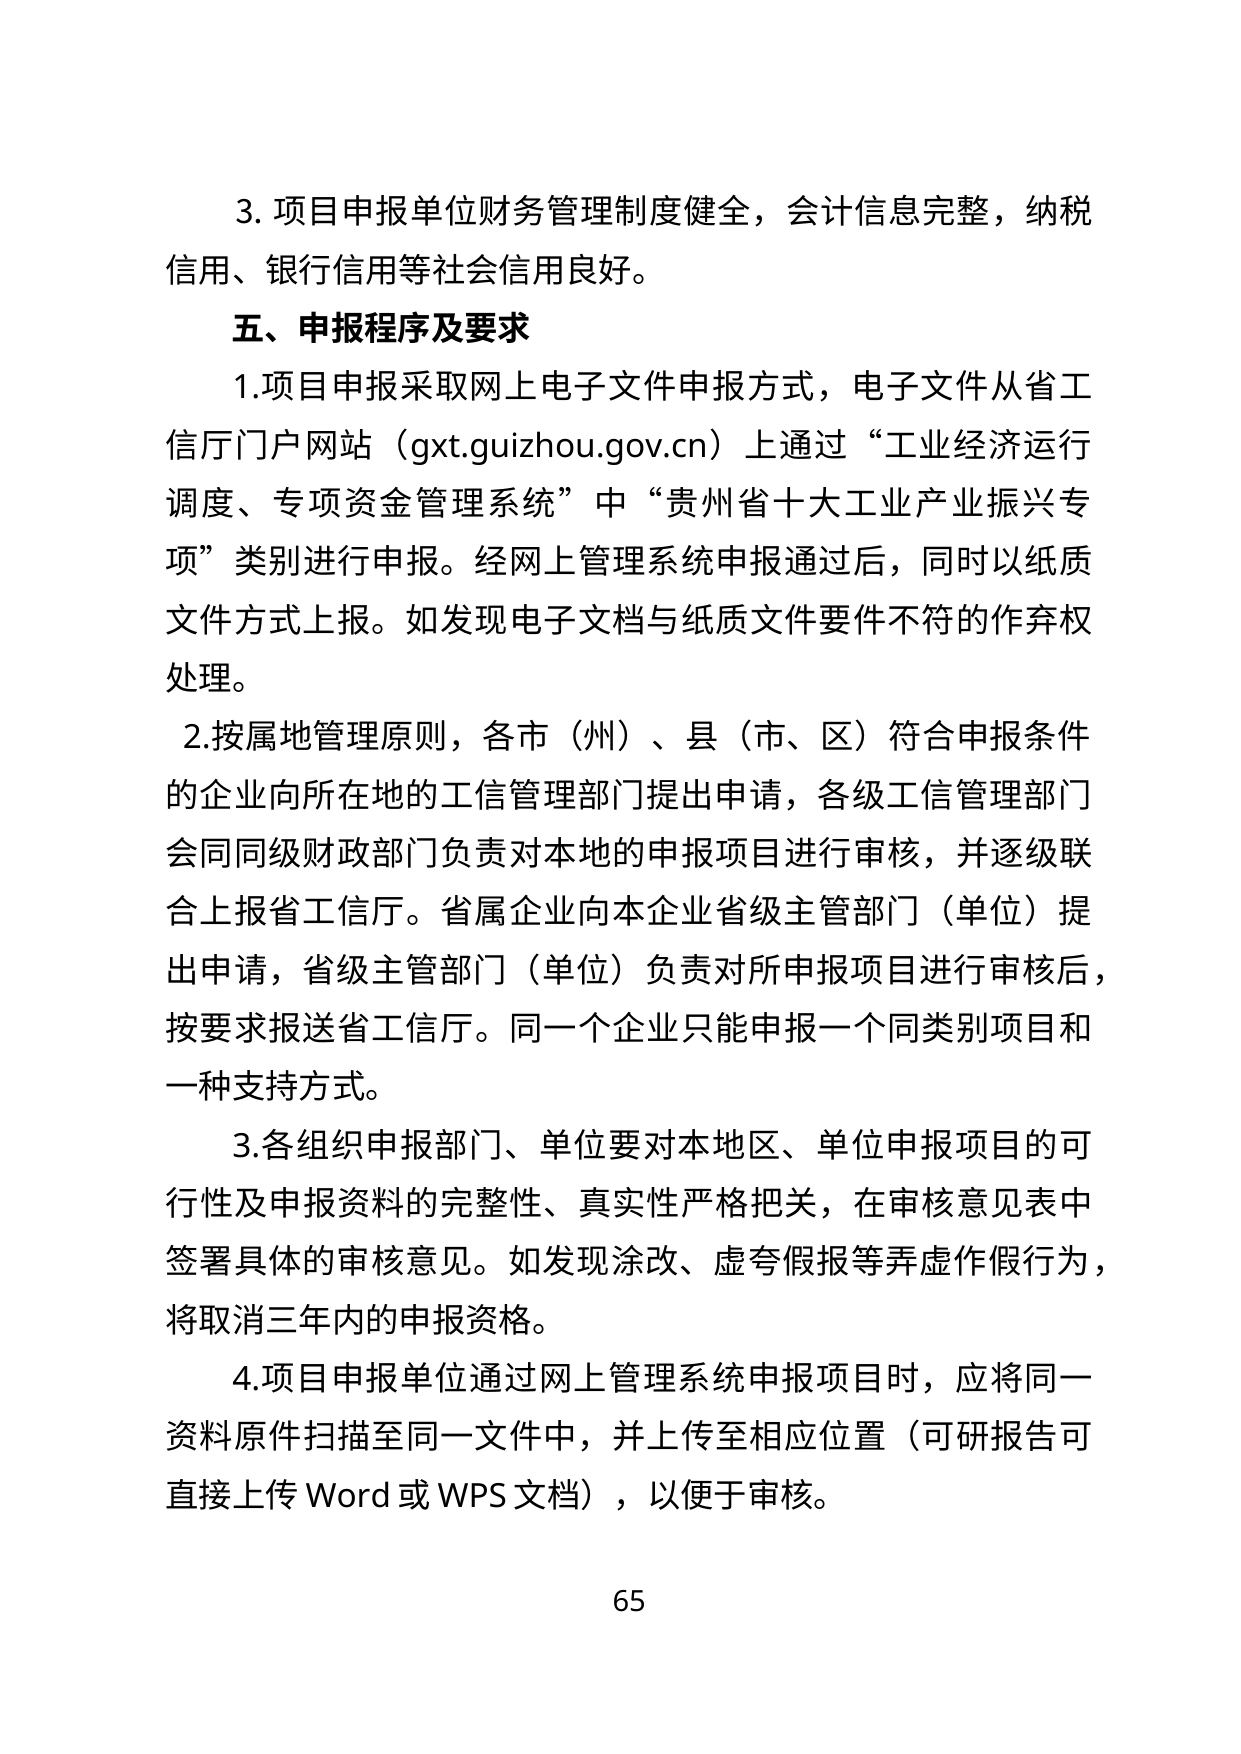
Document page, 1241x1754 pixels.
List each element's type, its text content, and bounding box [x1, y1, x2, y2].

text ⒊项目申报单位财务管理制度健全，会计信息完整，纳税信用、银行信用等社会信用良好。 [165, 177, 1093, 294]
text 2.按属地管理原则，各市（州）、县（市、区）符合申报条件的企业向所在地的工信管理部门提出申请，各级工信管理部门会同同级财政部门负责对本地的申报项目进行审核，并逐级联合上报省工信厅。省属企业向本企业省级主管部门（单位）提出申请，省级主管部门（单位）负责对所申报项目进行审核后，按要求报送省工信厅。同一个企业只能申报一个同类别项目和一种支持方式。 [165, 702, 1093, 1111]
text 3.各组织申报部门、单位要对本地区、单位申报项目的可行性及申报资料的完整性、真实性严格把关，在审核意见表中签署具体的审核意见。如发现涂改、虚夸假报等弄虚作假行为，将取消三年内的申报资格。 [165, 1111, 1093, 1344]
text 1.项目申报采取网上电子文件申报方式，电子文件从省工信厅门户网站（gxt.guizhou.gov.cn）上通过“工业经济运行调度、专项资金管理系统”中“贵州省十大工业产业振兴专项”类别进行申报。经网上管理系统申报通过后，同时以纸质文件方式上报。如发现电子文档与纸质文件要件不符的作弃权处理。 [165, 352, 1093, 702]
text 五、申报程序及要求 [165, 294, 1093, 352]
text 4.项目申报单位通过网上管理系统申报项目时，应将同一资料原件扫描至同一文件中，并上传至相应位置（可研报告可直接上传Word或WPS文档），以便于审核。 [165, 1344, 1093, 1519]
